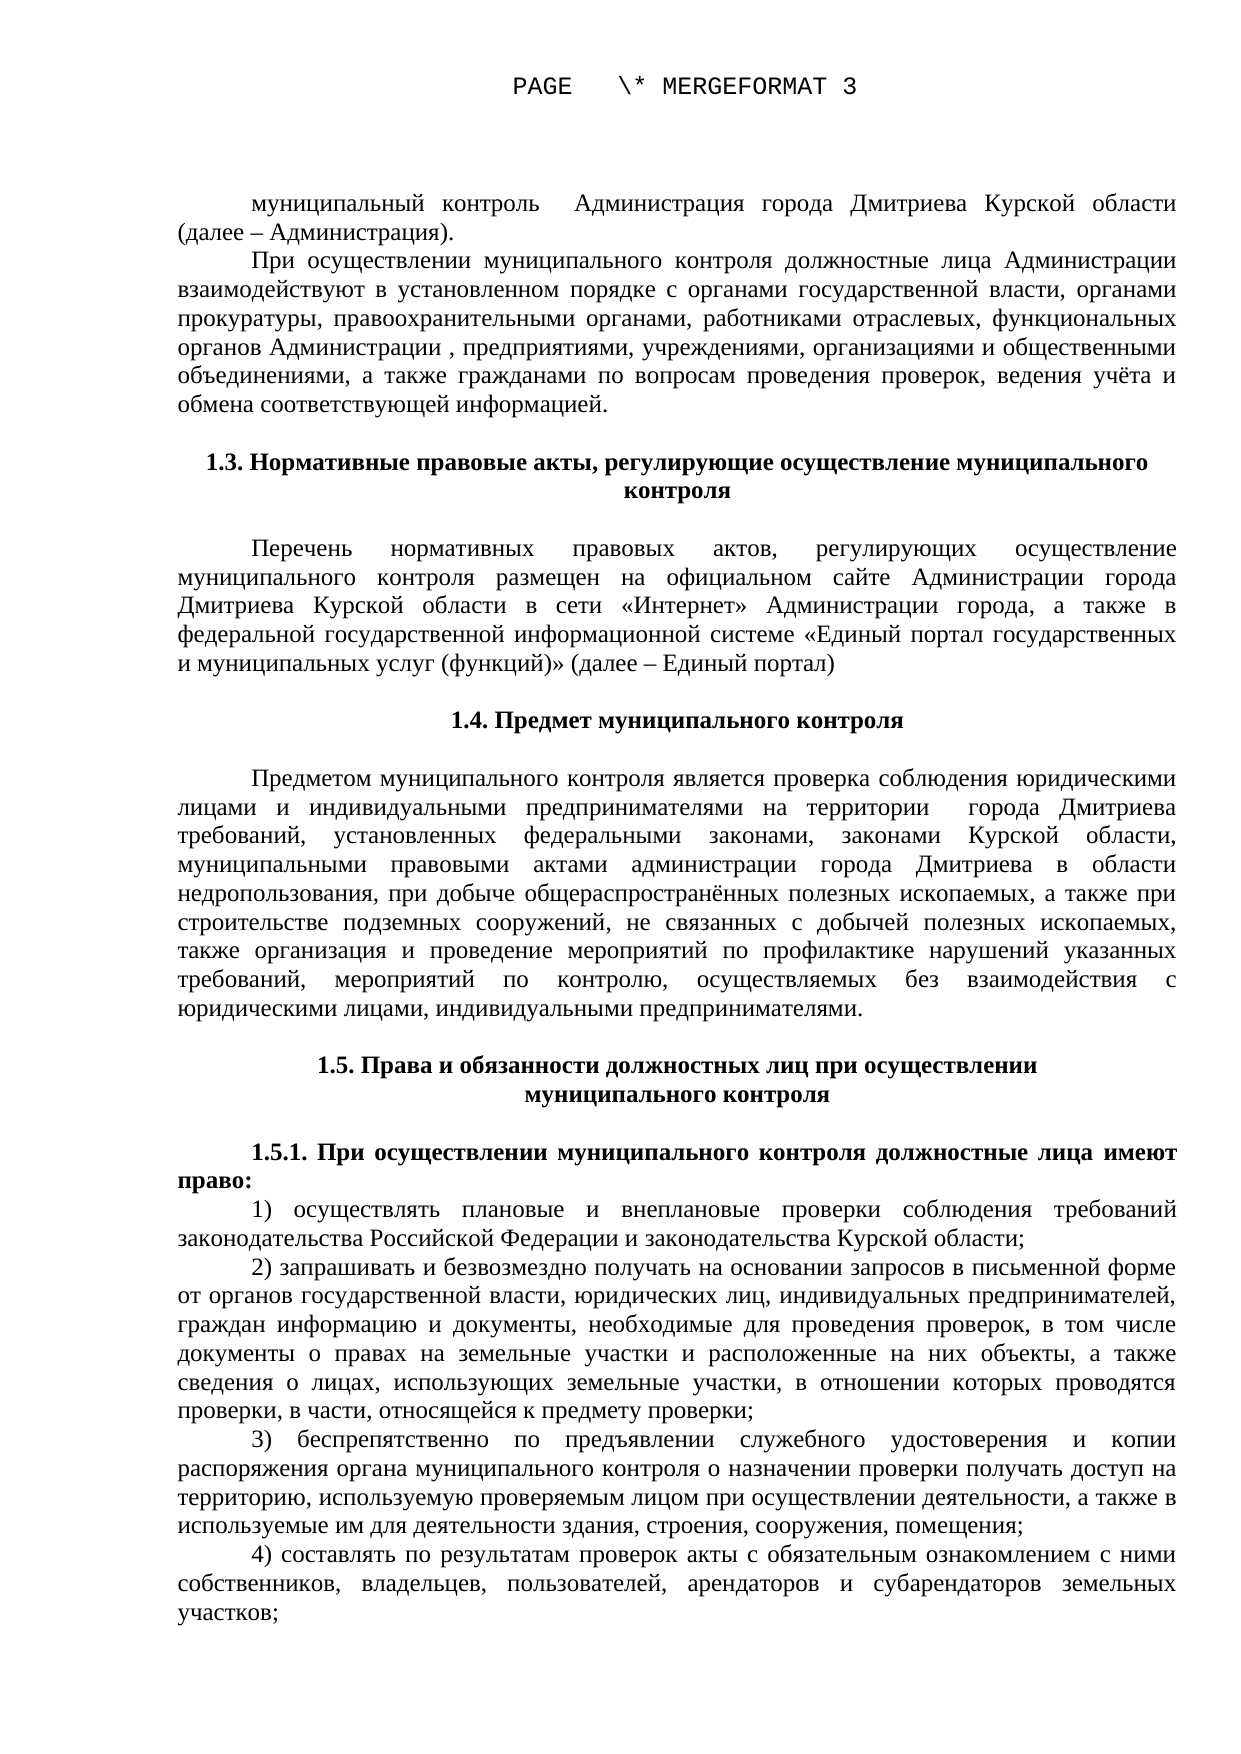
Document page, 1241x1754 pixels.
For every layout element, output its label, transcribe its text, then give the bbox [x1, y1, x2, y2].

text 1.5. Права и обязанности должностных лиц при осуществлении [177, 1051, 1177, 1079]
text 1) осуществлять плановые и внеплановые проверки соблюдения требований законодательства Российской Федерации и законодательства Курской области; [177, 1194, 1177, 1252]
text 1.4. Предмет муниципального контроля [177, 706, 1177, 734]
text 2) запрашивать и безвозмездно получать на основании запросов в письменной форме от органов государственной власти, юридических лиц, индивидуальных предпринимателей, граждан информацию и документы, необходимые для проведения проверок, в том числе документы о правах на земельные участки и расположенные на них объекты, а также сведения о лицах, использующих земельные участки, в отношении которых проводятся проверки, в части, относящейся к предмету проверки; [177, 1252, 1177, 1424]
text Перечень нормативных правовых актов, регулирующих осуществление муниципального контроля размещен на официальном сайте Администрации города Дмитриева Курской области в сети «Интернет» Администрации города, а также в федеральной государственной информационной системе «Единый портал государственных и муниципальных услуг (функций)» (далее – Единый портал) [177, 533, 1177, 677]
text 3) беспрепятственно по предъявлении служебного удостоверения и копии распоряжения органа муниципального контроля о назначении проверки получать доступ на территорию, используемую проверяемым лицом при осуществлении деятельности, а также в используемые им для деятельности здания, строения, сооружения, помещения; [177, 1424, 1177, 1539]
text 1.3. Нормативные правовые акты, регулирующие осуществление муниципального контроля [177, 447, 1177, 504]
text муниципального контроля [177, 1079, 1177, 1108]
text 4) составлять по результатам проверок акты с обязательным ознакомлением с ними собственников, владельцев, пользователей, арендаторов и субарендаторов земельных участков; [177, 1539, 1177, 1626]
text При осуществлении муниципального контроля должностные лица Администрации взаимодействуют в установленном порядке с органами государственной власти, органами прокуратуры, правоохранительными органами, работниками отраслевых, функциональных органов Администрации , предприятиями, учреждениями, организациями и общественными объединениями, а также гражданами по вопросам проведения проверок, ведения учёта и обмена соответствующей информацией. [177, 246, 1177, 418]
text муниципальный контроль Администрация города Дмитриева Курской области (далее – Администрация). [177, 188, 1177, 246]
text 1.5.1. При осуществлении муниципального контроля должностные лица имеют право: [177, 1137, 1177, 1194]
text Предметом муниципального контроля является проверка соблюдения юридическими лицами и индивидуальными предпринимателями на территории города Дмитриева требований, установленных федеральными законами, законами Курской области, муниципальными правовыми актами администрации города Дмитриева в области недропользования, при добыче общераспространённых полезных ископаемых, а также при строительстве подземных сооружений, не связанных с добычей полезных ископаемых, также организация и проведение мероприятий по профилактике нарушений указанных требований, мероприятий по контролю, осуществляемых без взаимодействия с юридическими лицами, индивидуальными предпринимателями. [177, 763, 1177, 1022]
